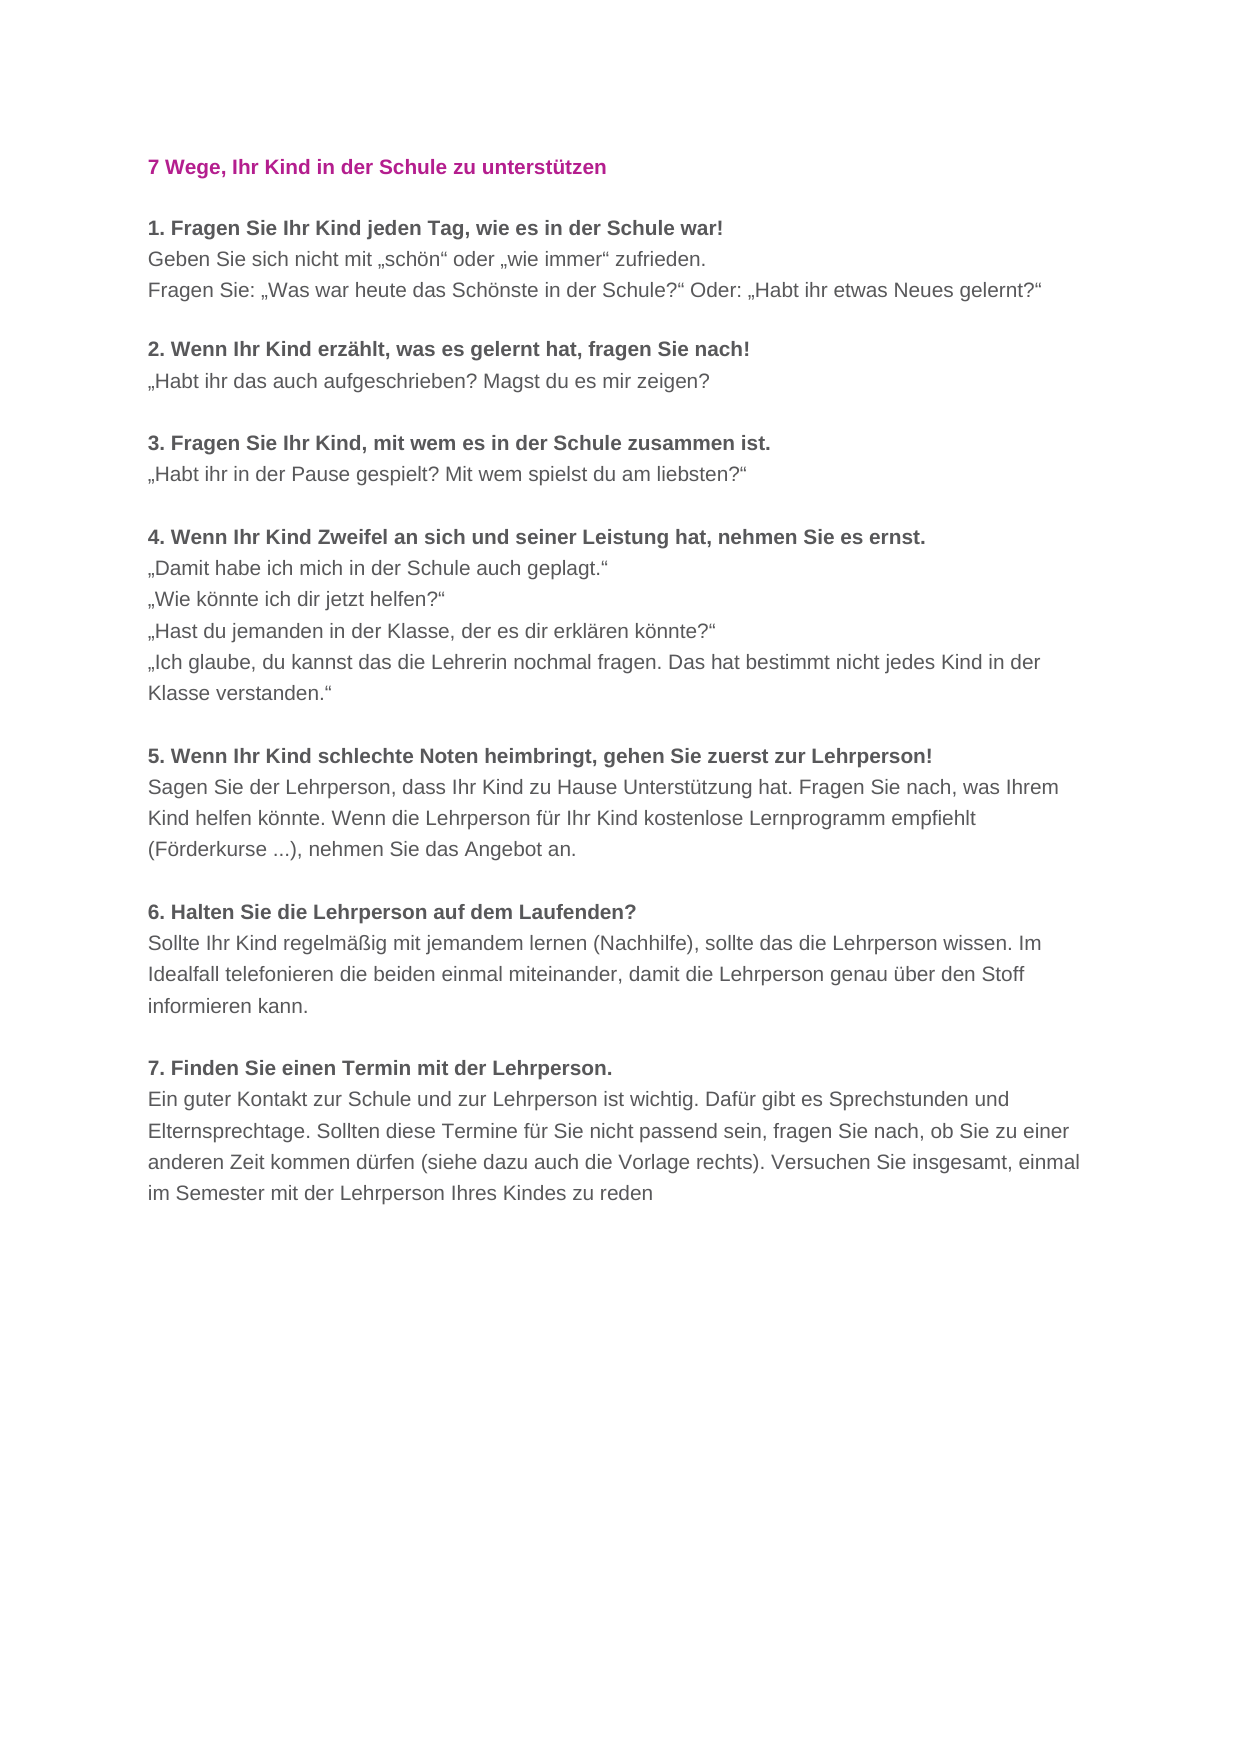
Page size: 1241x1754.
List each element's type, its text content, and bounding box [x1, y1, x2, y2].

text 6. Halten Sie die Lehrperson auf dem Laufenden? Sollte Ihr Kind regelmäßig mit jemandem lernen (Nachhilfe), sollte das die Lehrperson wissen. Im Idealfall telefonieren die beiden einmal miteinander, damit die Lehrperson genau über den Stoff informieren kann. [148, 892, 1093, 1017]
text 3. Fragen Sie Ihr Kind, mit wem es in der Schule zusammen ist. „Habt ihr in der Pause gespielt? Mit wem spielst du am liebsten?“ [148, 424, 1093, 486]
text 5. Wenn Ihr Kind schlechte Noten heimbringt, gehen Sie zuerst zur Lehrperson! Sagen Sie der Lehrperson, dass Ihr Kind zu Hause Unterstützung hat. Fragen Sie nach, was Ihrem Kind helfen könnte. Wenn die Lehrperson für Ihr Kind kostenlose Lernprogramm empfiehlt (Förderkurse ...), nehmen Sie das Angebot an. [148, 736, 1093, 861]
text 2. Wenn Ihr Kind erzählt, was es gelernt hat, fragen Sie nach! „Habt ihr das auch aufgeschrieben? Magst du es mir zeigen? [148, 330, 1093, 392]
text 1. Fragen Sie Ihr Kind jeden Tag, wie es in der Schule war! Geben Sie sich nicht mit „schön“ oder „wie immer“ zufrieden. [148, 208, 1093, 271]
text 7 Wege, Ihr Kind in der Schule zu unterstützen [148, 148, 1093, 179]
text 4. Wenn Ihr Kind Zweifel an sich und seiner Leistung hat, nehmen Sie es ernst. „Damit habe ich mich in der Schule auch geplagt.“ „Wie könnte ich dir jetzt helfen?“ „Hast du jemanden in der Klasse, der es dir erklären könnte?“ „Ich glaube, du kannst das die Lehrerin nochmal fragen. Das hat bestimmt nicht jedes Kind in der Klasse verstanden.“ [148, 517, 1093, 705]
text 7. Finden Sie einen Termin mit der Lehrperson. Ein guter Kontakt zur Schule und zur Lehrperson ist wichtig. Dafür gibt es Sprechstunden und Elternsprechtage. Sollten diese Termine für Sie nicht passend sein, fragen Sie nach, ob Sie zu einer anderen Zeit kommen dürfen (siehe dazu auch die Vorlage rechts). Versuchen Sie insgesamt, einmal im Semester mit der Lehrperson Ihres Kindes zu reden [148, 1049, 1093, 1205]
text Fragen Sie: „Was war heute das Schönste in der Schule?“ Oder: „Habt ihr etwas Neues gelernt?“ [148, 271, 1093, 302]
